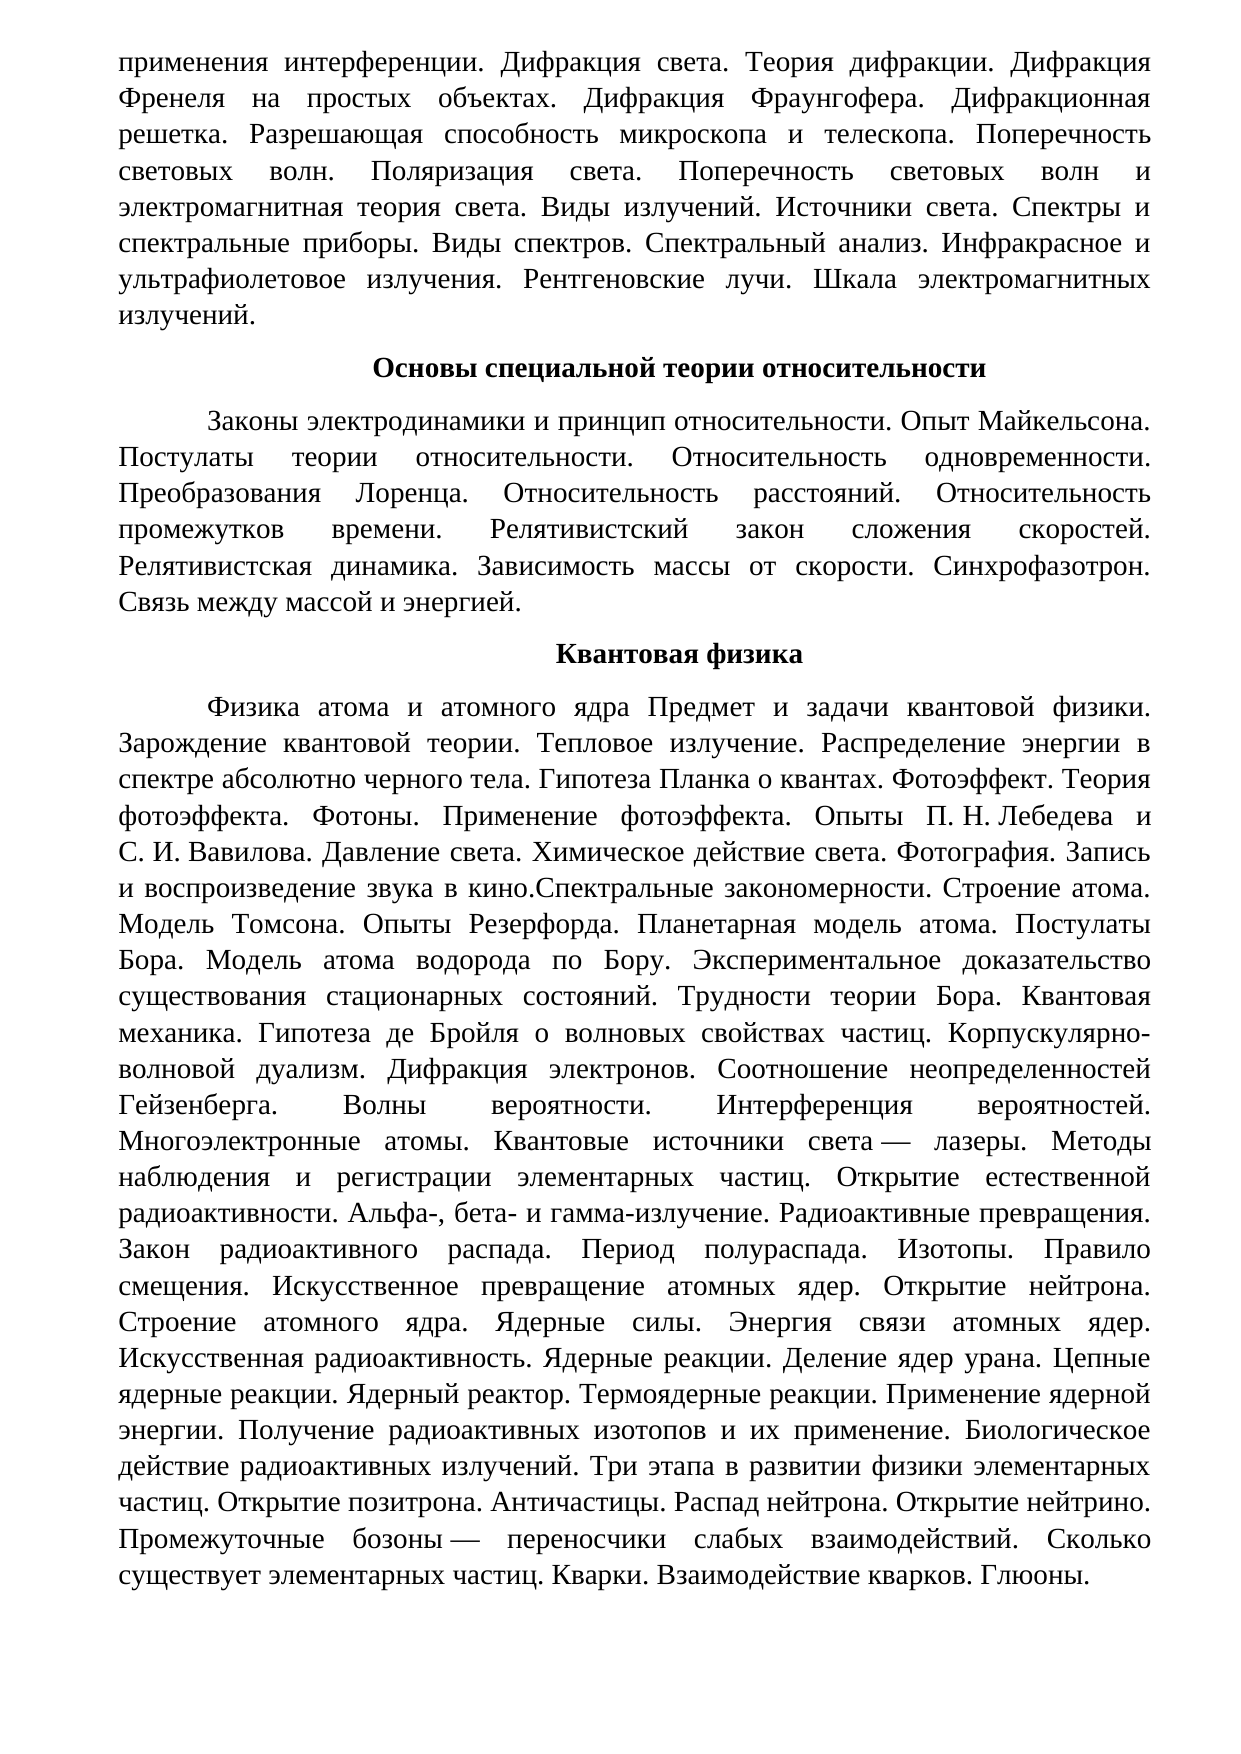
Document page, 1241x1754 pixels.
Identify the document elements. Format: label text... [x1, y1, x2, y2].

text Физика атома и атомного ядра Предмет и задачи квантовой физики. Зарождение квантовой теории. Тепловое излучение. Распределение энергии в спектре абсолютно черного тела. Гипотеза Планка о квантах. Фотоэффект. Теория фотоэффекта. Фотоны. Применение фотоэффекта. Опыты П. Н. Лебедева и С. И. Вавилова. Давление света. Химическое действие света. Фотография. Запись и воспроизведение звука в кино.Спектральные закономерности. Строение атома. Модель Томсона. Опыты Резерфорда. Планетарная модель атома. Постулаты Бора. Модель атома водорода по Бору. Экспериментальное доказательство существования стационарных состояний. Трудности теории Бора. Квантовая механика. Гипотеза де Бройля о волновых свойствах частиц. Корпускулярно-волновой дуализм. Дифракция электронов. Соотношение неопределенностей Гейзенберга. Волны вероятности. Интерференция вероятностей. Многоэлектронные атомы. Квантовые источники света — лазеры. Методы наблюдения и регистрации элементарных частиц. Открытие естественной радиоактивности. Альфа-, бета- и гамма-излучение. Радиоактивные превращения. Закон радиоактивного распада. Период полураспада. Изотопы. Правило смещения. Искусственное превращение атомных ядер. Открытие нейтрона. Строение атомного ядра. Ядерные силы. Энергия связи атомных ядер. Искусственная радиоактивность. Ядерные реакции. Деление ядер урана. Цепные ядерные реакции. Ядерный реактор. Термоядерные реакции. Применение ядерной энергии. Получение радиоактивных изотопов и их применение. Биологическое действие радиоактивных излучений. Три этапа в развитии физики элементарных частиц. Открытие позитрона. Античастицы. Распад нейтрона. Открытие нейтрино. Промежуточные бозоны — переносчики слабых взаимодействий. Сколько существует элементарных частиц. Кварки. Взаимодействие кварков. Глюоны. [118, 689, 1152, 1590]
text Основы специальной теории относительности [118, 350, 1152, 384]
text Законы электродинамики и принцип относительности. Опыт Майкельсона. Постулаты теории относительности. Относительность одновременности. Преобразования Лоренца. Относительность расстояний. Относительность промежутков времени. Релятивистский закон сложения скоростей. Релятивистская динамика. Зависимость массы от скорости. Синхрофазотрон. Связь между массой и энергией. [118, 403, 1152, 617]
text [118, 44, 1152, 331]
text Квантовая физика [118, 637, 1152, 670]
